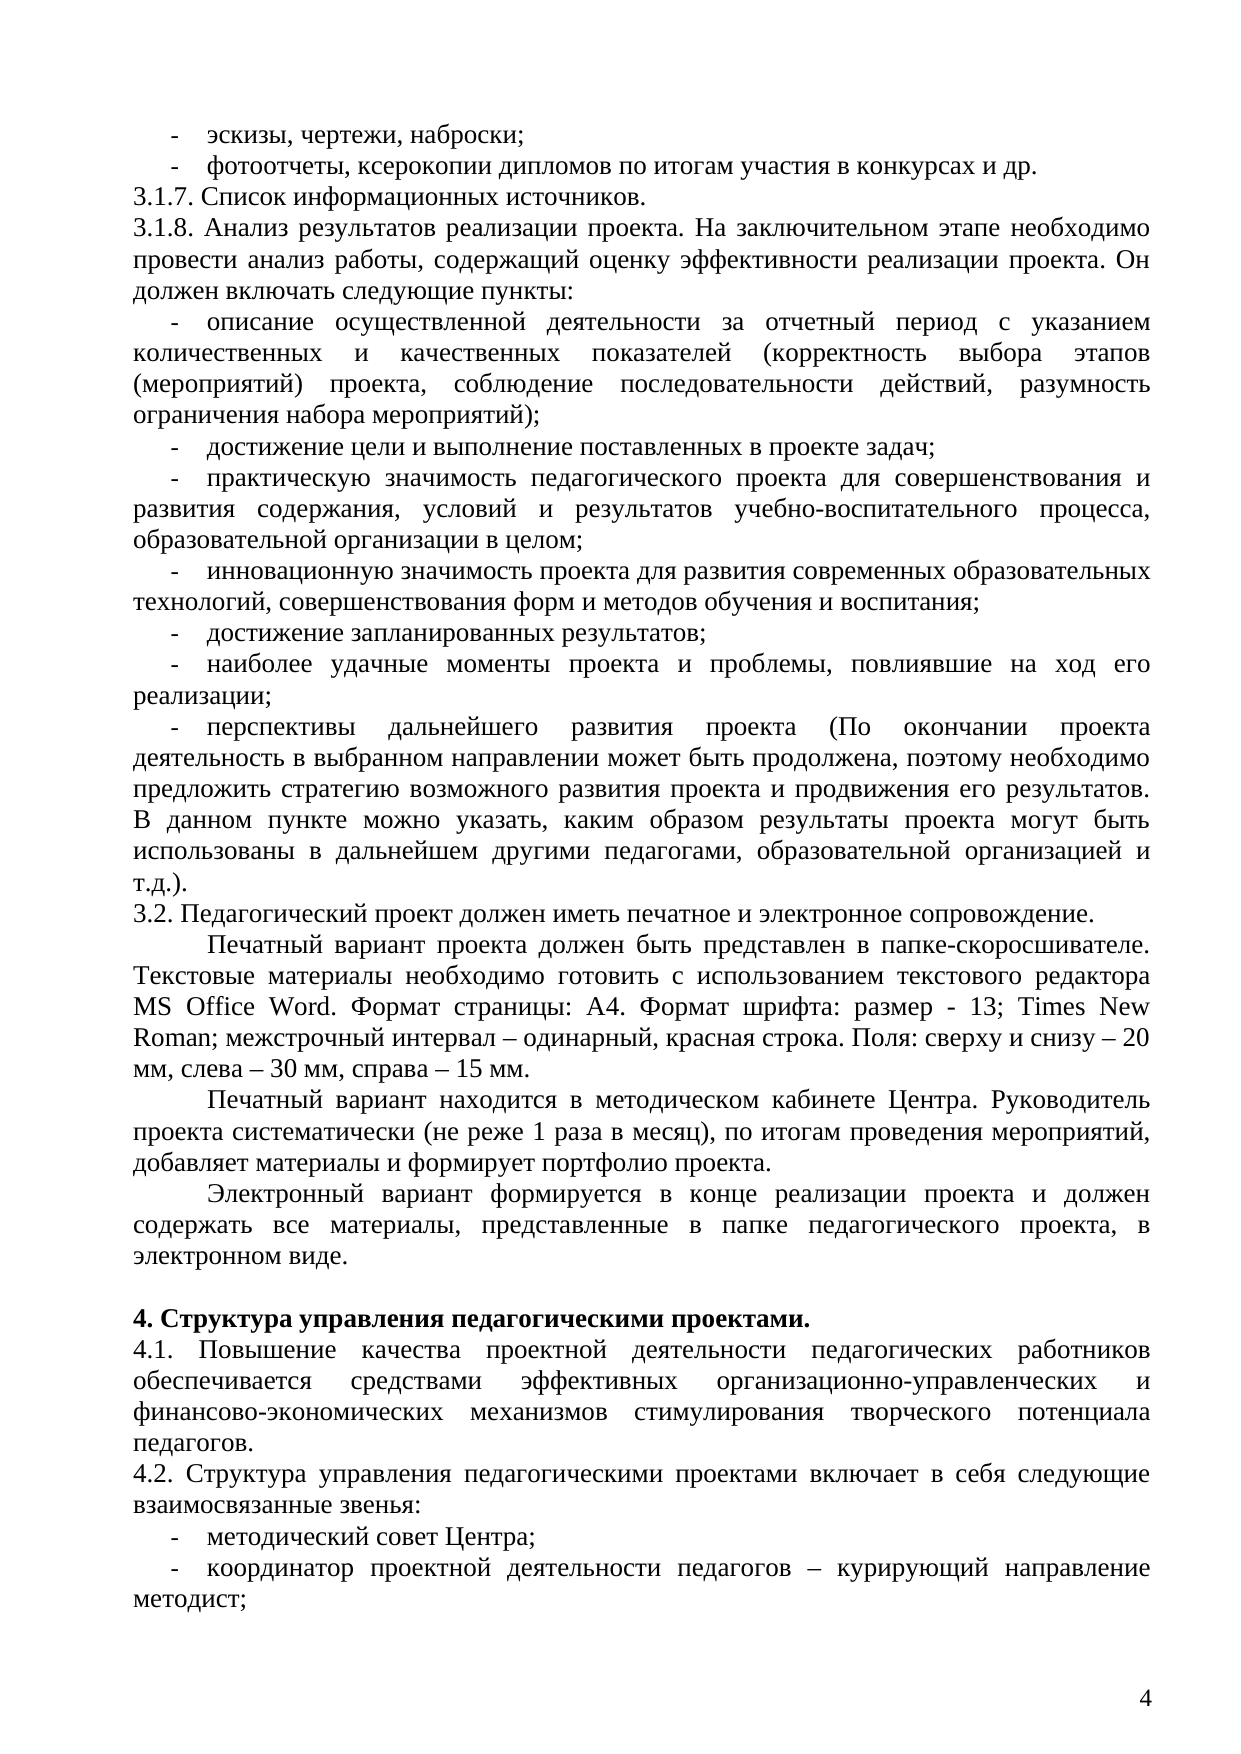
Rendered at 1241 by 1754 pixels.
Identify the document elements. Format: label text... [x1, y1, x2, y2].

text Печатный вариант проекта должен быть представлен в папке-скоросшивателе. Текстовые материалы необходимо готовить с использованием текстового редактора MS Office Word. Формат страницы: А4. Формат шрифта: размер - 13; Times New Roman; межстрочный интервал – одинарный, красная строка. Поля: сверху и снизу – 20 мм, слева – 30 мм, справа – 15 мм. [133, 928, 1152, 1084]
list практическую значимость педагогического проекта для совершенствования и развития содержания, условий и результатов учебно-воспитательного процесса, образовательной организации в целом; [133, 461, 1152, 554]
list наиболее удачные моменты проекта и проблемы, повлиявшие на ход его реализации; [133, 648, 1152, 710]
list координатор проектной деятельности педагогов – курирующий направление методист; [133, 1551, 1152, 1613]
text 4. Структура управления педагогическими проектами. [133, 1302, 1152, 1333]
list методический совет Центра; [133, 1520, 1152, 1551]
text 4.1. Повышение качества проектной деятельности педагогических работников обеспечивается средствами эффективных организационно-управленческих и финансово-экономических механизмов стимулирования творческого потенциала педагогов. [133, 1333, 1152, 1457]
text Печатный вариант находится в методическом кабинете Центра. Руководитель проекта систематически (не реже 1 раза в месяц), по итогам проведения мероприятий, добавляет материалы и формирует портфолио проекта. [133, 1084, 1152, 1177]
list 3.2. Педагогический проект должен иметь печатное и электронное сопровождение. [133, 897, 1152, 928]
text 4.2. Структура управления педагогическими проектами включает в себя следующие взаимосвязанные звенья: [133, 1457, 1152, 1520]
text Электронный вариант формируется в конце реализации проекта и должен содержать все материалы, представленные в папке педагогического проекта, в электронном виде. [133, 1177, 1152, 1271]
text 3.1.7. Список информационных источников. [133, 180, 1152, 212]
list эскизы, чертежи, наброски; [133, 118, 1152, 149]
list достижение запланированных результатов; [133, 616, 1152, 648]
list инновационную значимость проекта для развития современных образовательных технологий, совершенствования форм и методов обучения и воспитания; [133, 554, 1152, 616]
list перспективы дальнейшего развития проекта (По окончании проекта деятельность в выбранном направлении может быть продолжена, поэтому необходимо предложить стратегию возможного развития проекта и продвижения его результатов. В данном пункте можно указать, каким образом результаты проекта могут быть использованы в дальнейшем другими педагогами, образовательной организацией и т.д.). [133, 710, 1152, 897]
list описание осуществленной деятельности за отчетный период с указанием количественных и качественных показателей (корректность выбора этапов (мероприятий) проекта, соблюдение последовательности действий, разумность ограничения набора мероприятий); [133, 305, 1152, 429]
text 3.1.8. Анализ результатов реализации проекта. На заключительном этапе необходимо провести анализ работы, содержащий оценку эффективности реализации проекта. Он должен включать следующие пункты: [133, 212, 1152, 305]
list фотоотчеты, ксерокопии дипломов по итогам участия в конкурсах и др. [133, 149, 1152, 180]
list достижение цели и выполнение поставленных в проекте задач; [133, 429, 1152, 461]
